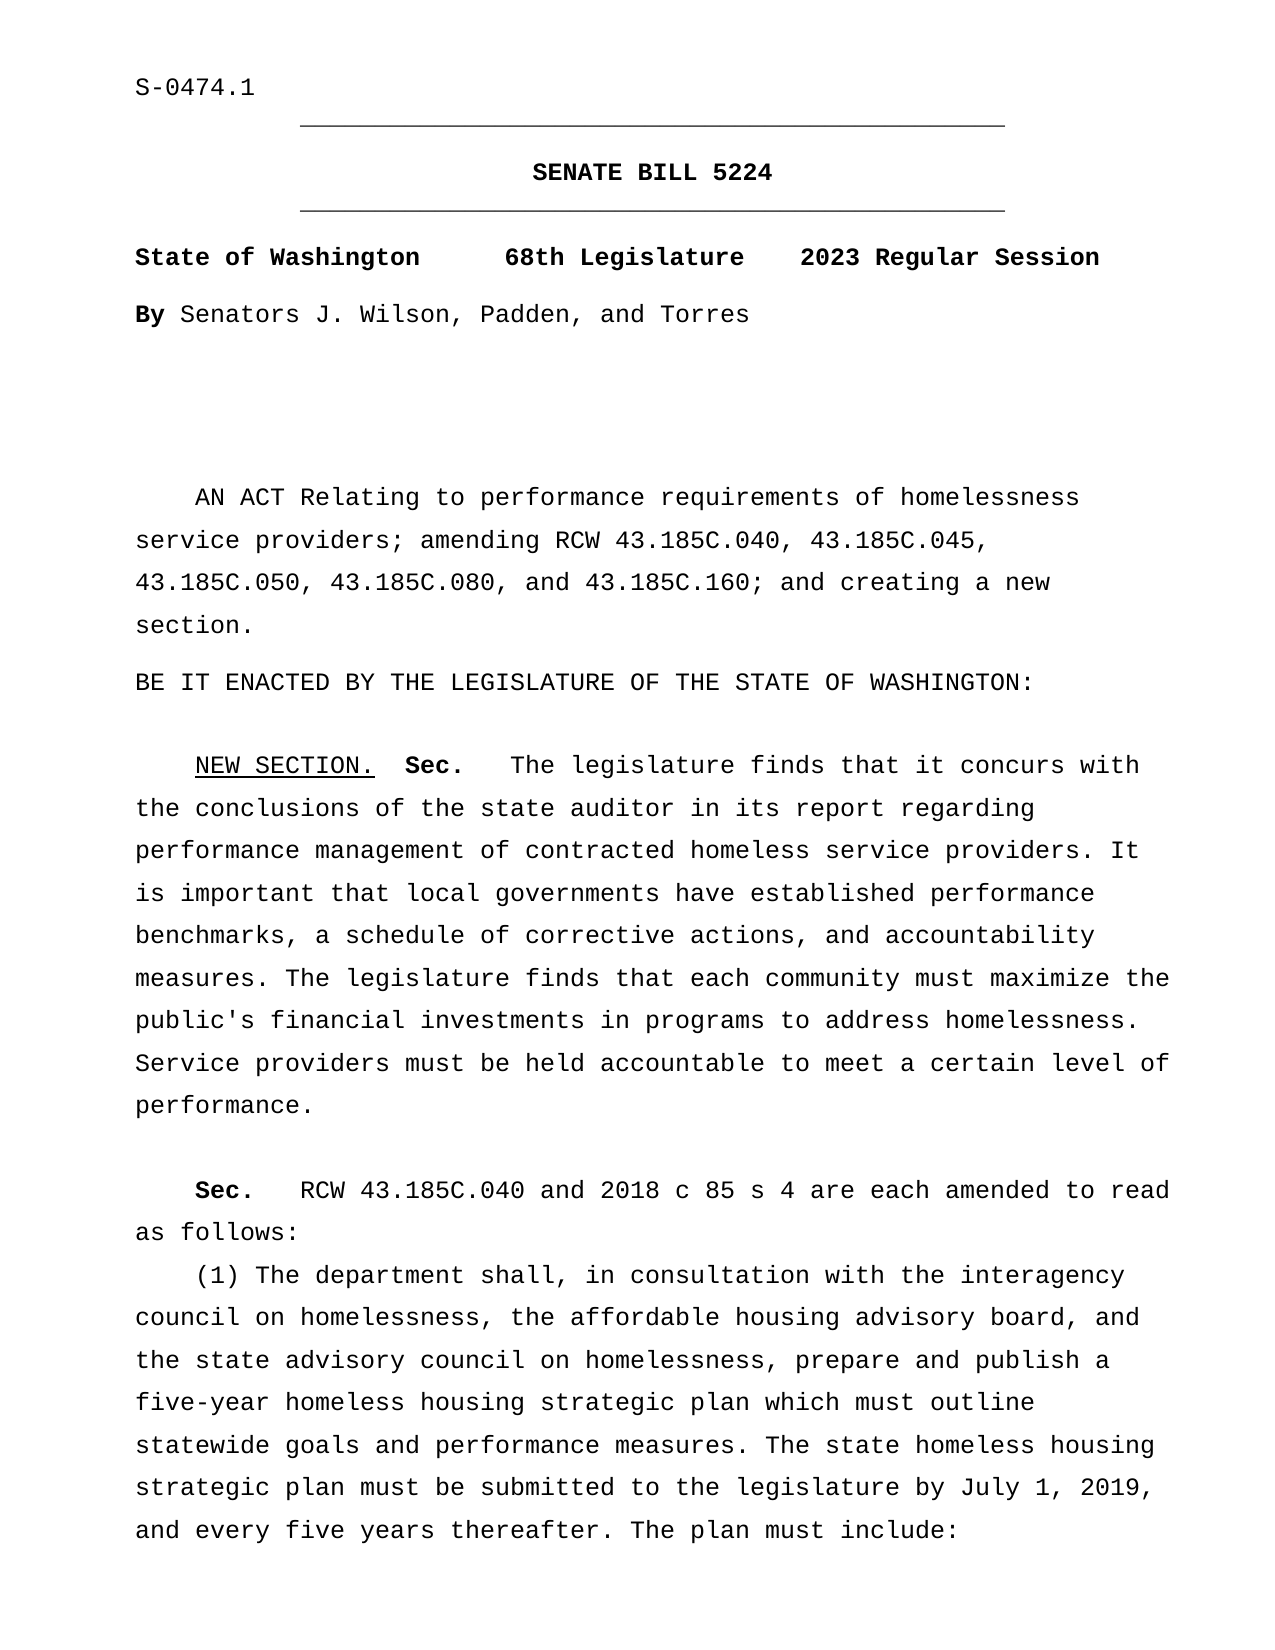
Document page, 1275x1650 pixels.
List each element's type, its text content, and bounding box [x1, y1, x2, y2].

text AN ACT Relating to performance requirements of homelessness service providers; amending RCW 43.185C.040, 43.185C.045, 43.185C.050, 43.185C.080, and 43.185C.160; and creating a new section. [135, 472, 1170, 642]
text S-0474.1 [135, 75, 1170, 103]
text NEW SECTION. Sec. The legislature finds that it concurs with the conclusions of the state auditor in its report regarding performance management of contracted homeless service providers. It is important that local governments have established performance benchmarks, a schedule of corrective actions, and accountability measures. The legislature finds that each community must maximize the public's financial investments in programs to address homelessness. Service providers must be held accountable to meet a certain level of performance. [135, 740, 1170, 1122]
text Sec. RCW 43.185C.040 and 2018 c 85 s 4 are each amended to read as follows: [135, 1164, 1170, 1249]
text SENATE BILL 5224 [135, 160, 1170, 188]
text _______________________________________________ [135, 188, 1170, 217]
text State of Washington 68th Legislature 2023 Regular Session [135, 245, 1170, 273]
text By Senators J. Wilson, Padden, and Torres [135, 302, 1170, 330]
text (1) The department shall, in consultation with the interagency council on homelessness, the affordable housing advisory board, and the state advisory council on homelessness, prepare and publish a five-year homeless housing strategic plan which must outline statewide goals and performance measures. The state homeless housing strategic plan must be submitted to the legislature by July 1, 2019, and every five years thereafter. The plan must include: [135, 1249, 1170, 1547]
text _______________________________________________ [135, 103, 1170, 132]
text BE IT ENACTED BY THE LEGISLATURE OF THE STATE OF WASHINGTON: [135, 670, 1170, 698]
